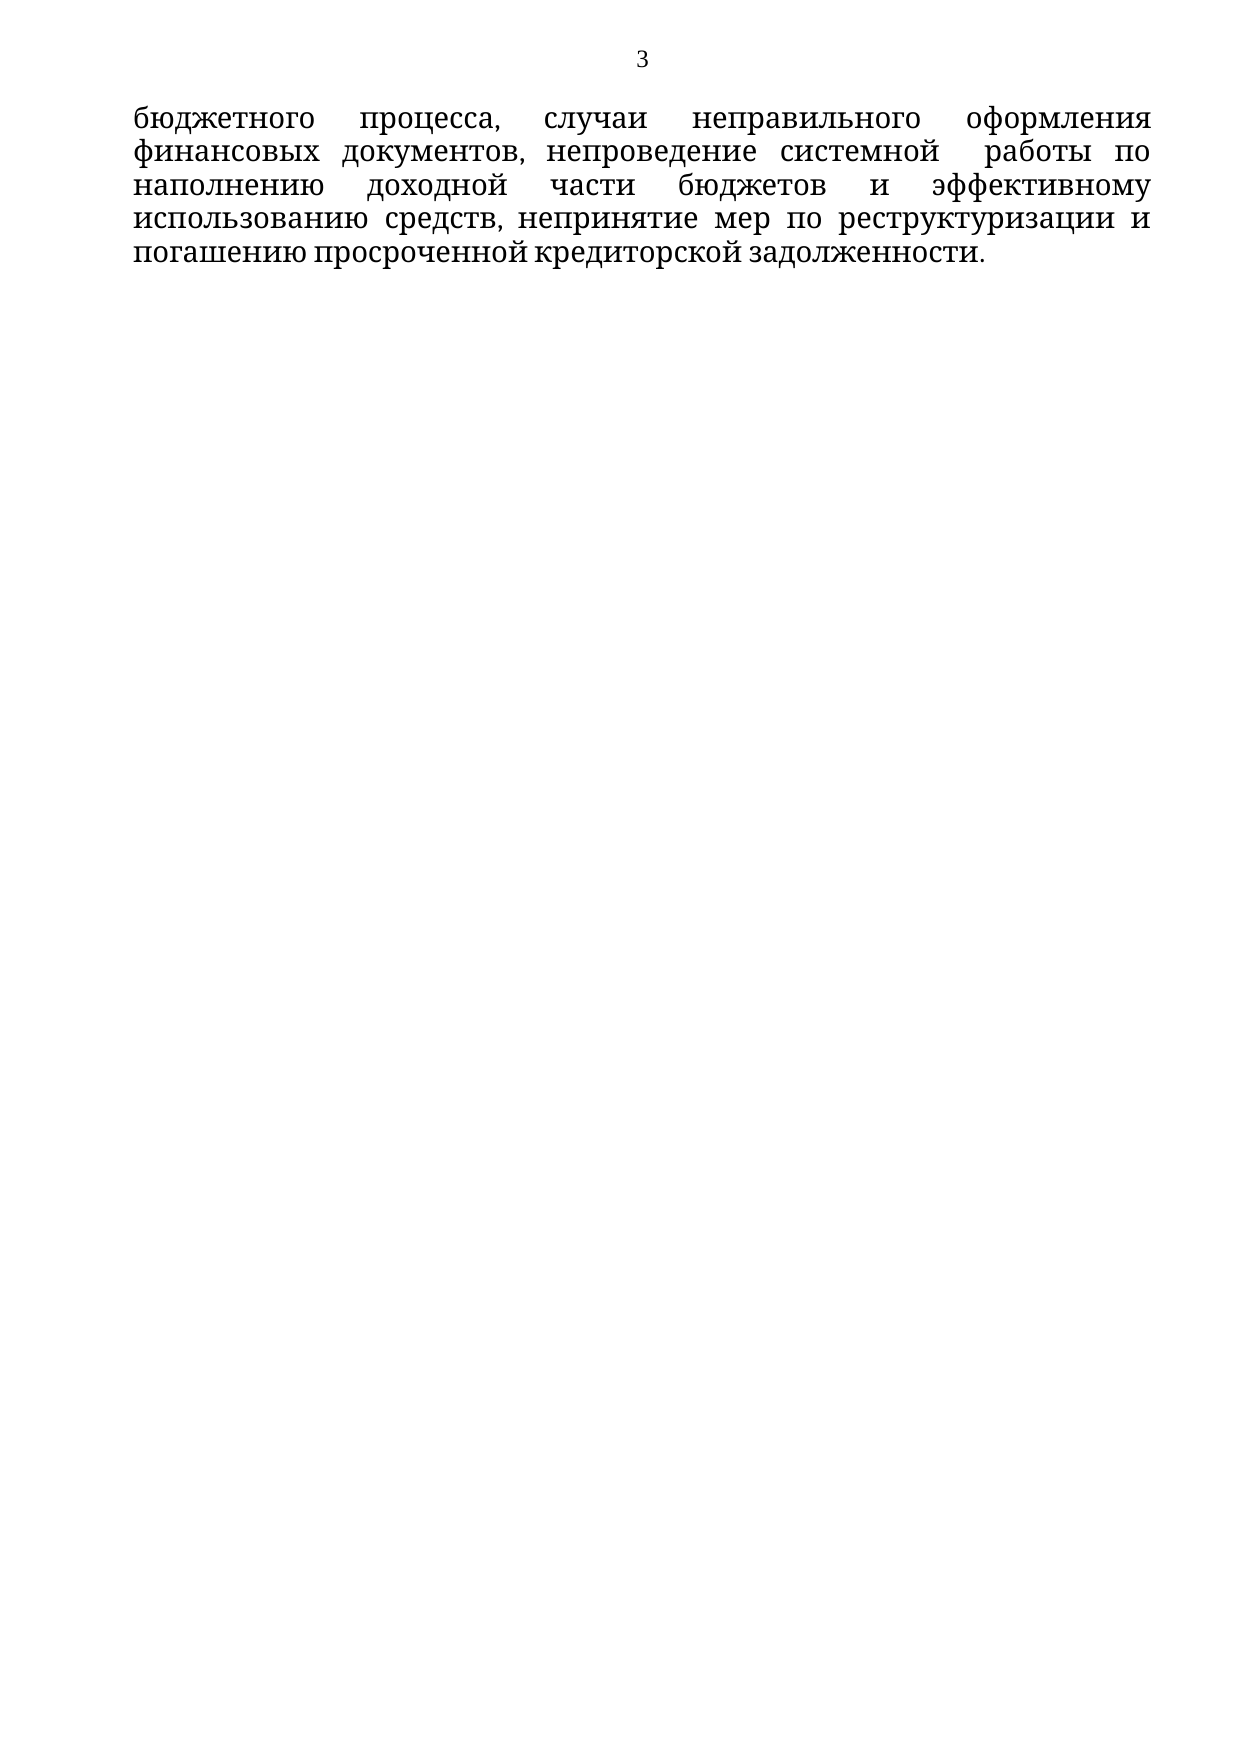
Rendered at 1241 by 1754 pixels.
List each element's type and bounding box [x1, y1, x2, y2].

text [133, 102, 1152, 269]
